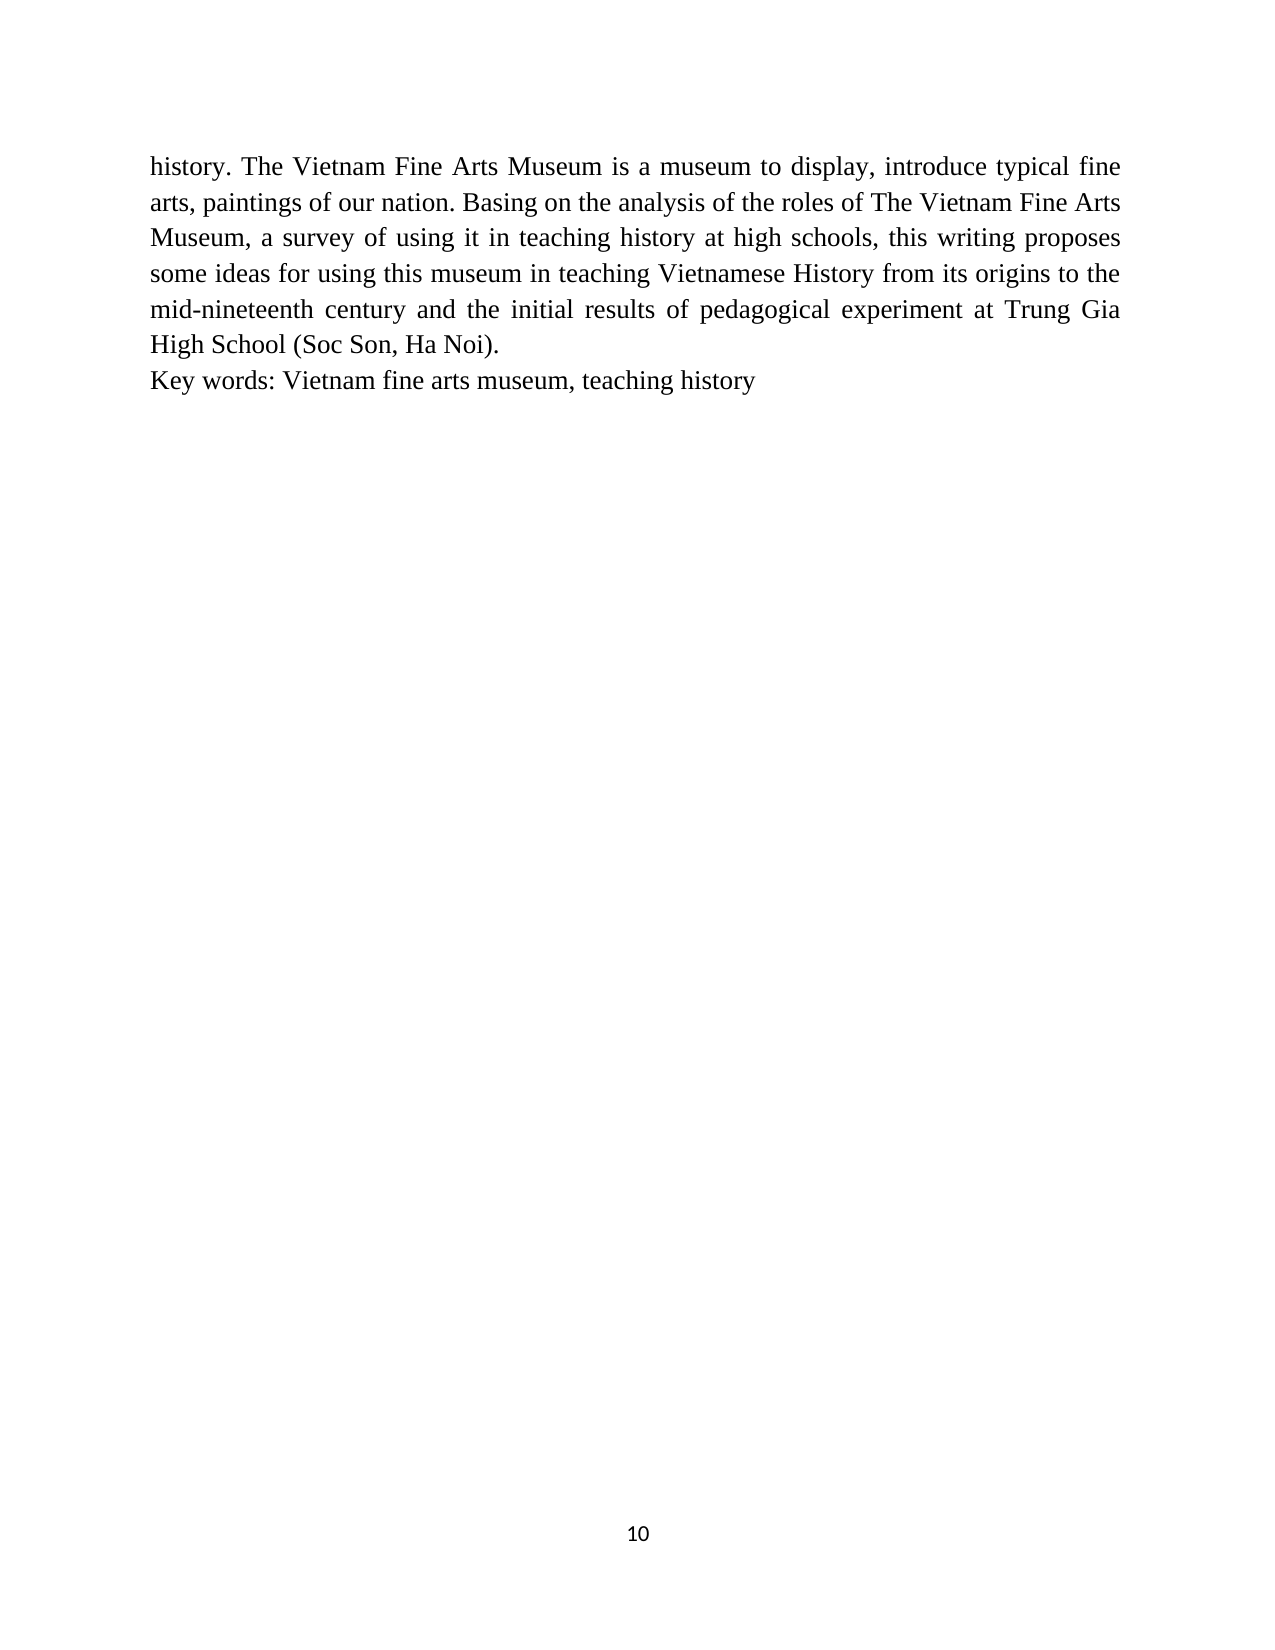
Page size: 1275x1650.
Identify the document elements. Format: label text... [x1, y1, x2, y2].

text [150, 150, 1122, 360]
text Key words: Vietnam fine arts museum, teaching history [150, 364, 1125, 396]
